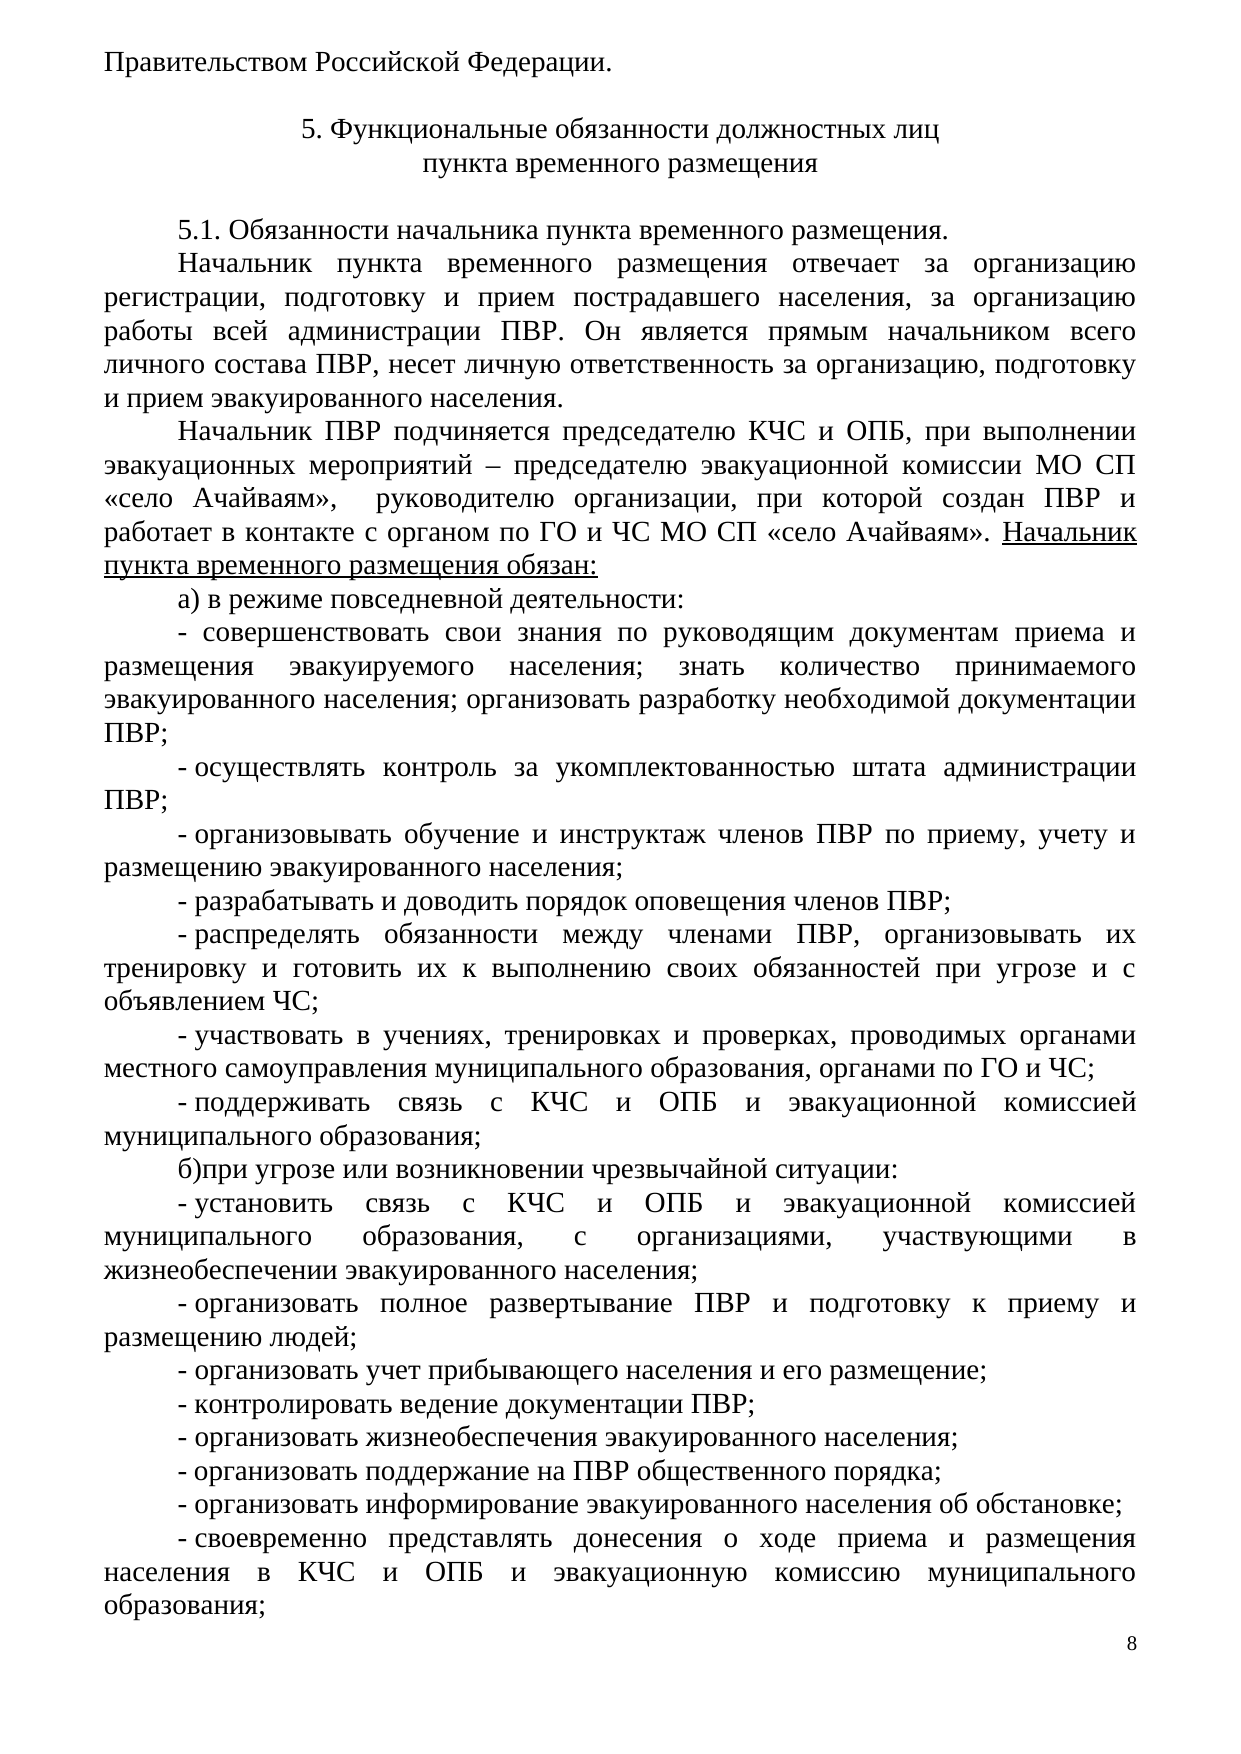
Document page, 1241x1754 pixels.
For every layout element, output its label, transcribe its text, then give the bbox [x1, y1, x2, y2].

text Начальник ПВР подчиняется председателю КЧС и ОПБ, при выполнении эвакуационных мероприятий – председателю эвакуационной комиссии МО СП «село Ачайваям», руководителю организации, при которой создан ПВР и работает в контакте с органом по ГО и ЧС МО СП «село Ачайваям». Начальник пункта временного размещения обязан: [103, 413, 1137, 581]
text - организовать жизнеобеспечения эвакуированного населения; [103, 1419, 1137, 1453]
text - установить связь с КЧС и ОПБ и эвакуационной комиссией муниципального образования, с организациями, участвующими в жизнеобеспечении эвакуированного населения; [103, 1185, 1137, 1285]
text - участвовать в учениях, тренировках и проверках, проводимых органами местного самоуправления муниципального образования, органами по ГО и ЧС; [103, 1017, 1137, 1084]
text - разрабатывать и доводить порядок оповещения членов ПВР; [103, 883, 1137, 916]
text - организовать полное развертывание ПВР и подготовку к приему и размещению людей; [103, 1285, 1137, 1352]
text - распределять обязанности между членами ПВР, организовывать их тренировку и готовить их к выполнению своих обязанностей при угрозе и с объявлением ЧС; [103, 916, 1137, 1017]
text - организовать информирование эвакуированного населения об обстановке; [103, 1487, 1137, 1520]
text пункта временного размещения [103, 145, 1137, 178]
text - осуществлять контроль за укомплектованностью штата администрации ПВР; [103, 749, 1137, 816]
text - организовать учет прибывающего населения и его размещение; [103, 1352, 1137, 1386]
text - организовать поддержание на ПВР общественного порядка; [103, 1453, 1137, 1487]
text - своевременно представлять донесения о ходе приема и размещения населения в КЧС и ОПБ и эвакуационную комиссию муниципального образования; [103, 1520, 1137, 1621]
text 5. Функциональные обязанности должностных лиц [103, 111, 1137, 145]
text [103, 44, 1137, 78]
text - организовывать обучение и инструктаж членов ПВР по приему, учету и размещению эвакуированного населения; [103, 816, 1137, 883]
text - совершенствовать свои знания по руководящим документам приема и размещения эвакуируемого населения; знать количество принимаемого эвакуированного населения; организовать разработку необходимой документации ПВР; [103, 614, 1137, 749]
text - контролировать ведение документации ПВР; [103, 1386, 1137, 1419]
text Начальник пункта временного размещения отвечает за организацию регистрации, подготовку и прием пострадавшего населения, за организацию работы всей администрации ПВР. Он является прямым начальником всего личного состава ПВР, несет личную ответственность за организацию, подготовку и прием эвакуированного населения. [103, 246, 1137, 413]
text 5.1. Обязанности начальника пункта временного размещения. [103, 212, 1137, 246]
text - поддерживать связь с КЧС и ОПБ и эвакуационной комиссией муниципального образования; [103, 1084, 1137, 1151]
text а) в режиме повседневной деятельности: [103, 581, 1137, 614]
text б)при угрозе или возникновении чрезвычайной ситуации: [177, 1151, 1137, 1185]
